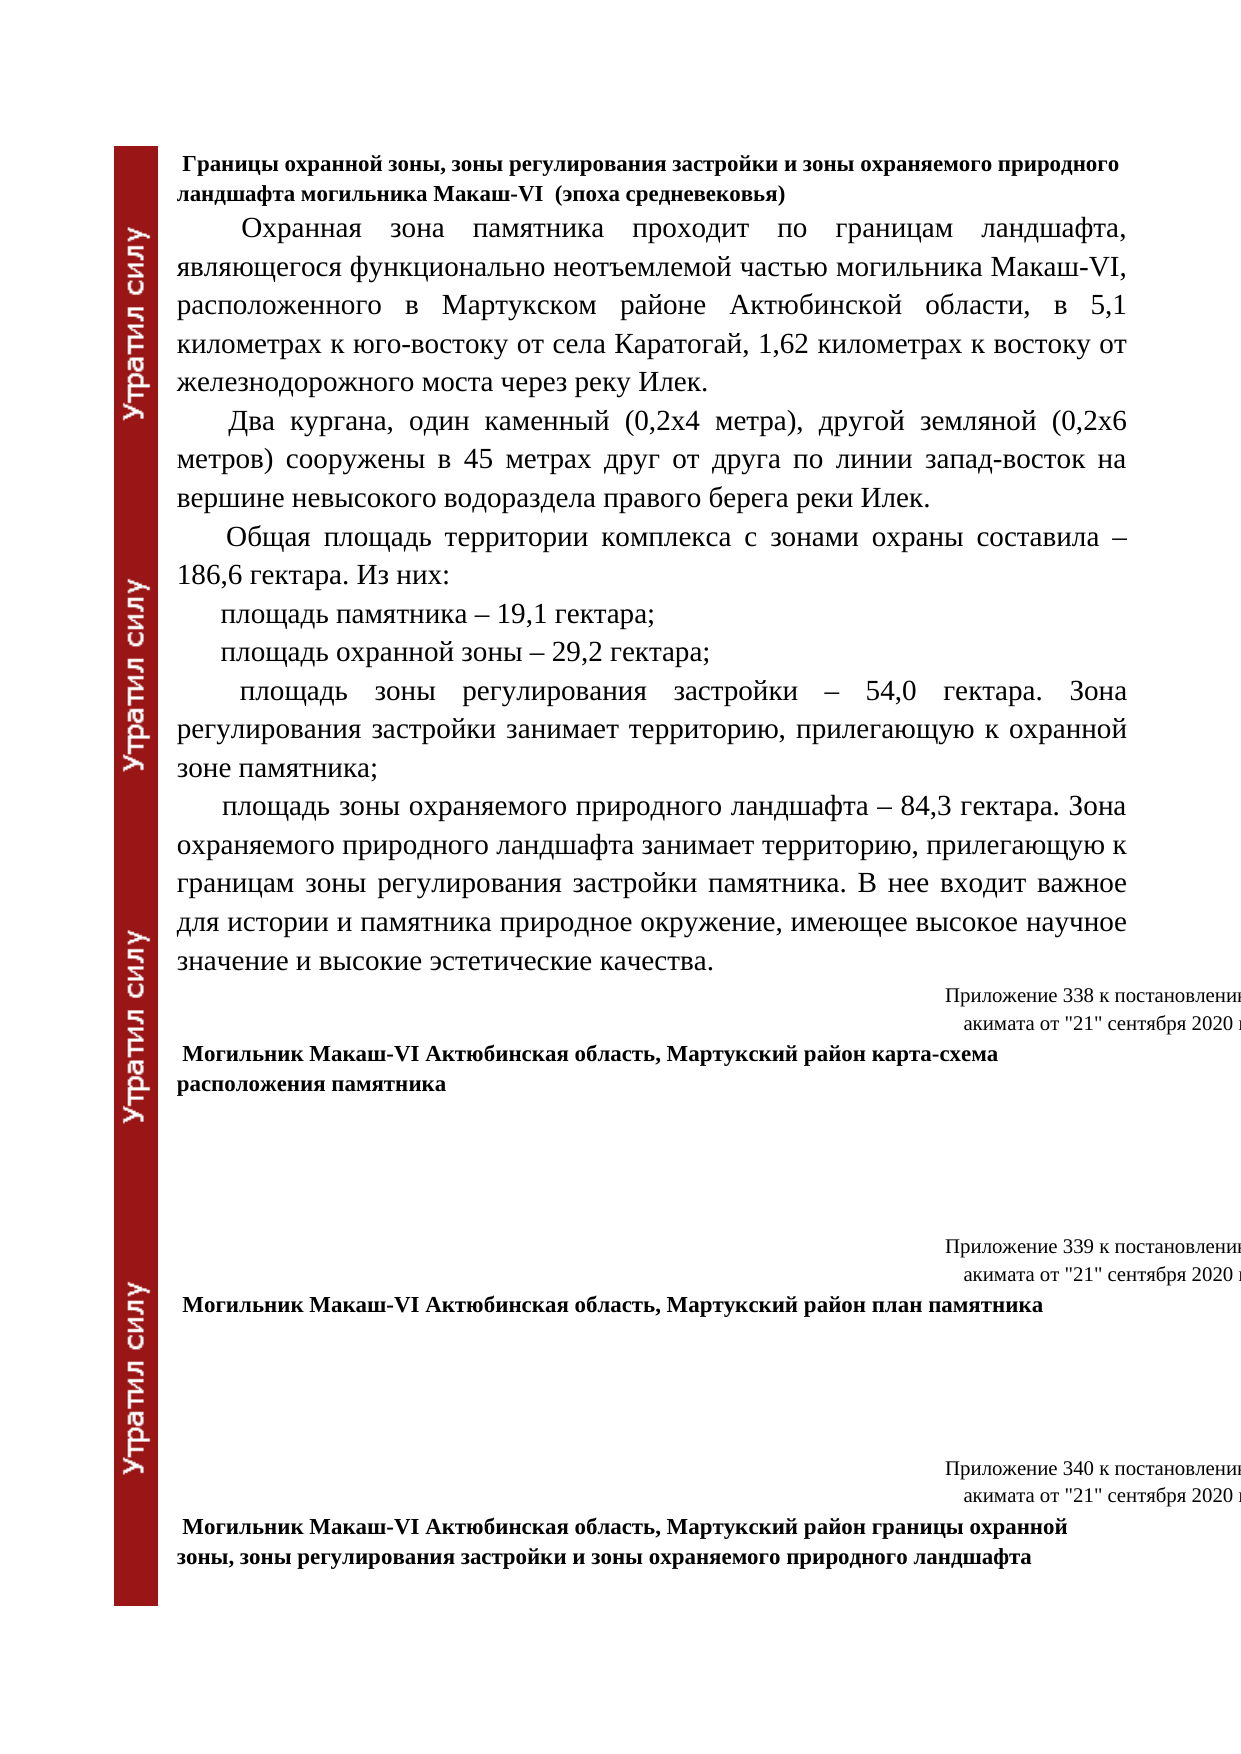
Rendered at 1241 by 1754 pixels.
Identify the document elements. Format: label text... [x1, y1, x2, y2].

text Могильник Макаш-VI Актюбинская область, Мартукский район карта-схема расположения памятника [112, 1040, 1128, 1096]
text площадь зоны регулирования застройки – 54,0 гектара. Зона регулирования застройки занимает территорию, прилегающую к охранной зоне памятника; [112, 673, 1128, 783]
picture [114, 1569, 158, 1606]
table_header [101, 981, 912, 1040]
picture [114, 783, 158, 788]
table_header Приложение 340 к постановлению областного акимата от "21" сентября 2020 года № 344 [912, 1454, 1240, 1513]
text Могильник Макаш-VI Актюбинская область, Мартукский район границы охранной зоны, зоны регулирования застройки и зоны охраняемого природного ландшафта [112, 1513, 1128, 1569]
picture [114, 629, 158, 634]
text Два кургана, один каменный (0,2х4 метра), другой земляной (0,2х6 метров) сооружены в 45 метрах друг от друга по линии запад-восток на вершине невысокого водораздела правого берега реки Илек. [112, 403, 1128, 514]
text Границы охранной зоны, зоны регулирования застройки и зоны охраняемого природного ландшафта могильника Макаш-VI (эпоха средневековья) [112, 150, 1128, 207]
text площадь охранной зоны – 29,2 гектара; [112, 634, 1128, 668]
text площадь зоны охраняемого природного ландшафта – 84,3 гектара. Зона охраняемого природного ландшафта занимает территорию, прилегающую к границам зоны регулирования застройки памятника. В нее входит важное для истории и памятника природное окружение, имеющее высокое научное значение и высокие эстетические качества. [112, 788, 1128, 976]
text Общая площадь территории комплекса с зонами охраны составила – 186,6 гектара. Из них: [112, 519, 1128, 591]
table_header [101, 1233, 912, 1291]
picture [114, 1096, 158, 1233]
text Охранная зона памятника проходит по границам ландшафта, являющегося функционально неотъемлемой частью могильника Макаш-VI, расположенного в Мартукском районе Актюбинской области, в 5,1 километрах к юго-востоку от села Каратогай, 1,62 километрах к востоку от железнодорожного моста через реку Илек. [112, 210, 1128, 398]
table_header [101, 1454, 912, 1513]
picture [114, 1318, 158, 1454]
picture [114, 398, 158, 403]
picture [114, 668, 158, 673]
text площадь памятника – 19,1 гектара; [112, 596, 1128, 629]
table_header Приложение 339 к постановлению областного акимата от "21" сентября 2020 года № 344 [912, 1233, 1240, 1291]
picture [114, 146, 158, 150]
picture [114, 514, 158, 519]
text Могильник Макаш-VI Актюбинская область, Мартукский район план памятника [112, 1291, 1128, 1318]
picture [114, 591, 158, 596]
table_header Приложение 338 к постановлению областного акимата от "21" сентября 2020 года № 344 [912, 981, 1240, 1040]
picture [114, 976, 158, 981]
